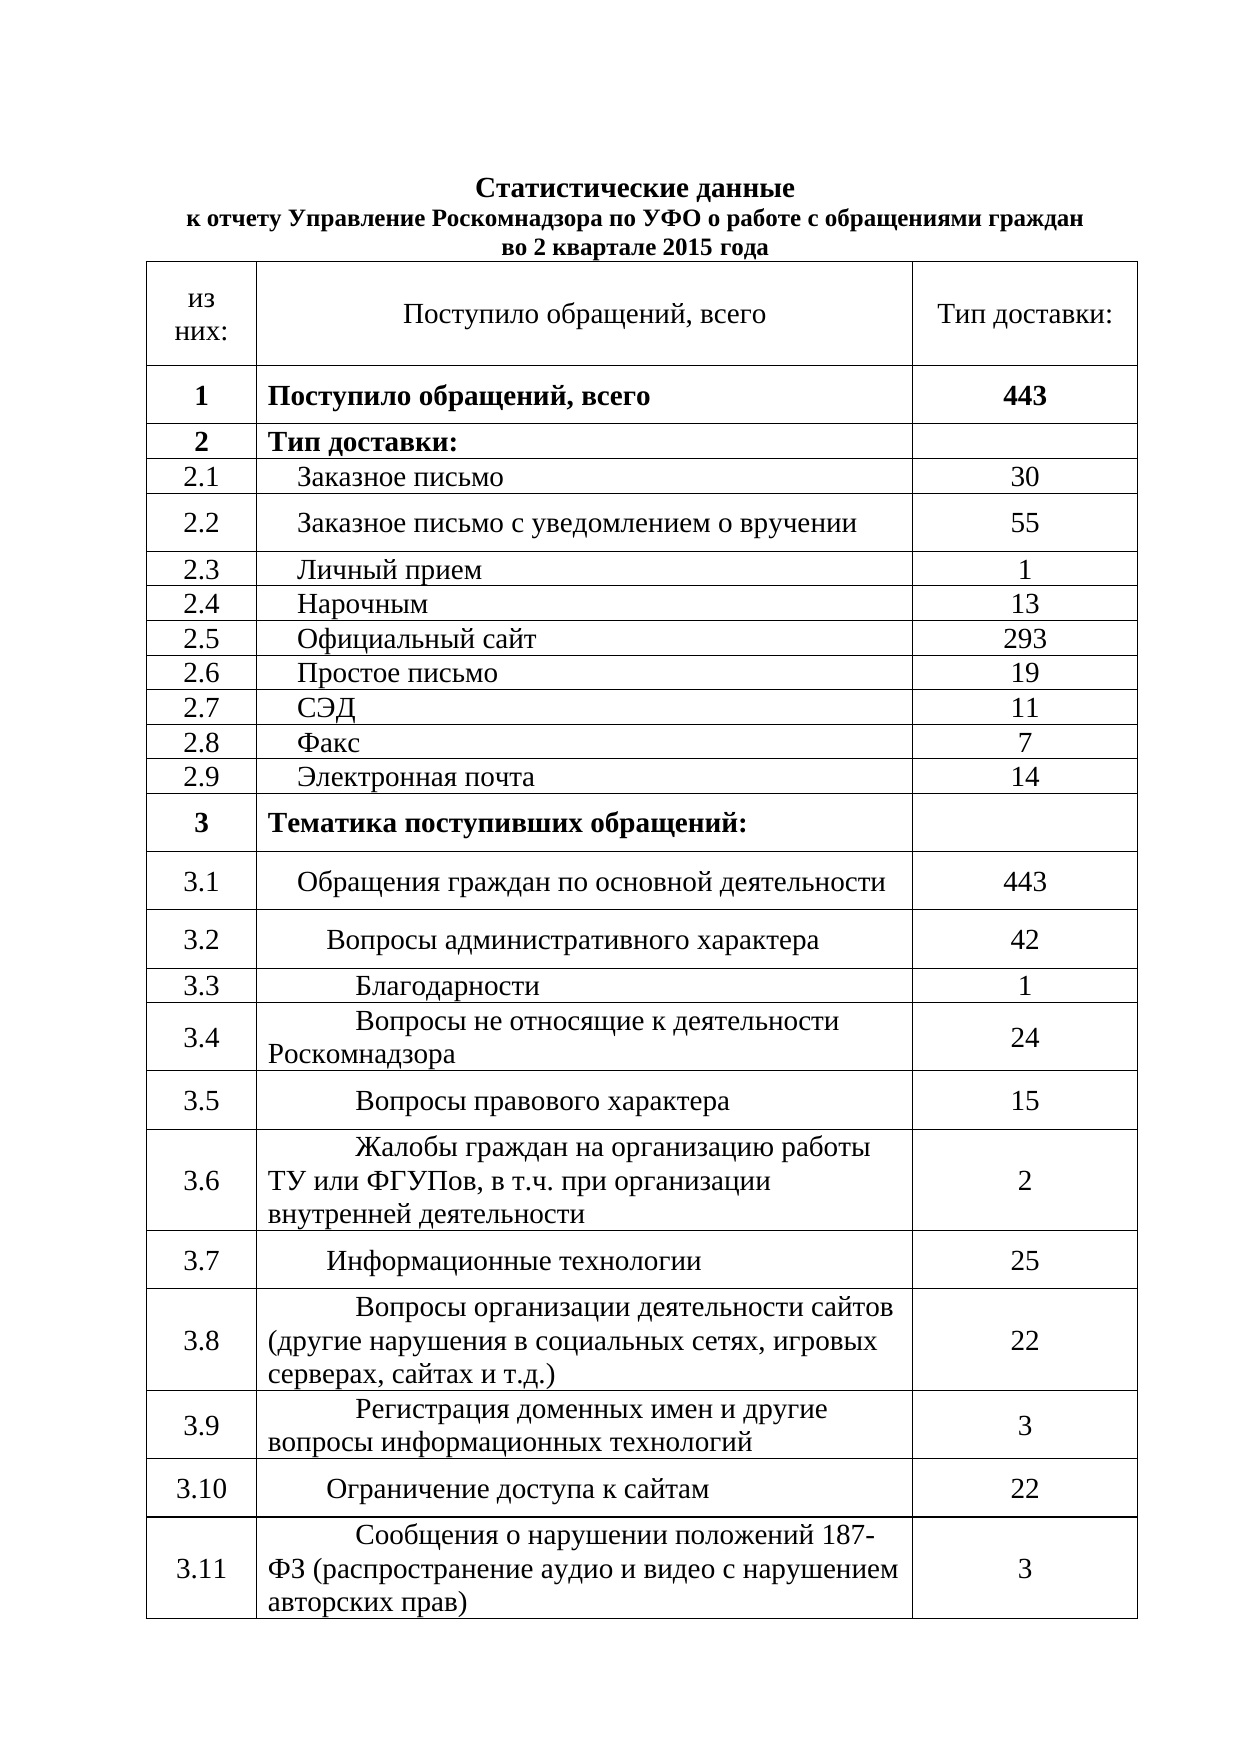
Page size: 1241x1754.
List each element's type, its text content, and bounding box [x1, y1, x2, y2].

table_cell Вопросы административного характера [257, 910, 912, 967]
table_cell 2 [913, 1130, 1137, 1230]
table_cell 2.5 [147, 621, 256, 654]
table_cell 22 [913, 1459, 1137, 1516]
table_cell 443 [913, 852, 1137, 909]
table_cell [913, 424, 1137, 458]
table_cell Официальный сайт [257, 621, 912, 654]
table_cell 2.3 [147, 552, 256, 585]
table_cell 3 [147, 794, 256, 851]
table_cell Ограничение доступа к сайтам [257, 1459, 912, 1516]
table_cell 3.3 [147, 969, 256, 1002]
table_cell 14 [913, 759, 1137, 793]
table_cell Нарочным [257, 586, 912, 620]
text Статистические данные [148, 170, 1122, 203]
table_cell 3.1 [147, 852, 256, 909]
table_cell Жалобы граждан на организацию работы ТУ или ФГУПов, в т.ч. при организации внутренней деятельности [257, 1130, 912, 1230]
table_cell Вопросы организации деятельности сайтов (другие нарушения в социальных сетях, игровых серверах, сайтах и т.д.) [257, 1289, 912, 1390]
table_cell Поступило обращений, всего [257, 366, 912, 423]
table_cell 293 [913, 621, 1137, 654]
table_cell 2.1 [147, 459, 256, 492]
table_cell Заказное письмо [257, 459, 912, 492]
table_cell 3.11 [147, 1518, 256, 1618]
table_cell Информационные технологии [257, 1231, 912, 1288]
table_cell 3.10 [147, 1459, 256, 1516]
table_cell 2.2 [147, 494, 256, 551]
table_cell 1 [147, 366, 256, 423]
table_cell Личный прием [257, 552, 912, 585]
text к отчету Управление Роскомнадзора по УФО о работе с обращениями граждан [148, 203, 1122, 232]
table_cell 2.8 [147, 725, 256, 758]
table_cell 443 [913, 366, 1137, 423]
table_cell 2 [147, 424, 256, 458]
table_cell 3.8 [147, 1289, 256, 1390]
table_cell 22 [913, 1289, 1137, 1390]
table_cell Простое письмо [257, 656, 912, 689]
table_cell Регистрация доменных имен и другие вопросы информационных технологий [257, 1391, 912, 1458]
table_cell Тематика поступивших обращений: [257, 794, 912, 851]
table_cell Обращения граждан по основной деятельности [257, 852, 912, 909]
table_cell Тип доставки: [257, 424, 912, 458]
table_cell Благодарности [257, 969, 912, 1002]
table_cell 24 [913, 1003, 1137, 1070]
table_cell 3.7 [147, 1231, 256, 1288]
table_cell 25 [913, 1231, 1137, 1288]
table_cell 2.9 [147, 759, 256, 793]
table_cell [913, 794, 1137, 851]
table_cell 1 [913, 969, 1137, 1002]
table_cell 2.4 [147, 586, 256, 620]
table_cell 3.9 [147, 1391, 256, 1458]
table_cell Факс [257, 725, 912, 758]
table_header Тип доставки: [913, 262, 1137, 365]
table_cell 3.4 [147, 1003, 256, 1070]
table_cell 3 [913, 1518, 1137, 1618]
table_cell 3.2 [147, 910, 256, 967]
table_header Поступило обращений, всего [257, 262, 912, 365]
table_cell Сообщения о нарушении положений 187-ФЗ (распространение аудио и видео с нарушением авторских прав) [257, 1518, 912, 1618]
table_cell Вопросы не относящие к деятельности Роскомнадзора [257, 1003, 912, 1070]
table_cell 3.6 [147, 1130, 256, 1230]
table_cell СЭД [257, 690, 912, 724]
table_cell 42 [913, 910, 1137, 967]
table_cell Заказное письмо с уведомлением о вручении [257, 494, 912, 551]
table_cell 3 [913, 1391, 1137, 1458]
table_cell 7 [913, 725, 1137, 758]
table_cell 2.7 [147, 690, 256, 724]
table_cell 30 [913, 459, 1137, 492]
table_cell 15 [913, 1071, 1137, 1128]
text во 2 квартале 2015 года [148, 232, 1122, 261]
table_cell 3.5 [147, 1071, 256, 1128]
table_cell 19 [913, 656, 1137, 689]
table_cell 2.6 [147, 656, 256, 689]
table_cell Электронная почта [257, 759, 912, 793]
table_cell 13 [913, 586, 1137, 620]
table_cell 55 [913, 494, 1137, 551]
table_cell 1 [913, 552, 1137, 585]
table_cell Вопросы правового характера [257, 1071, 912, 1128]
table_cell 11 [913, 690, 1137, 724]
table_header из них: [147, 262, 256, 365]
